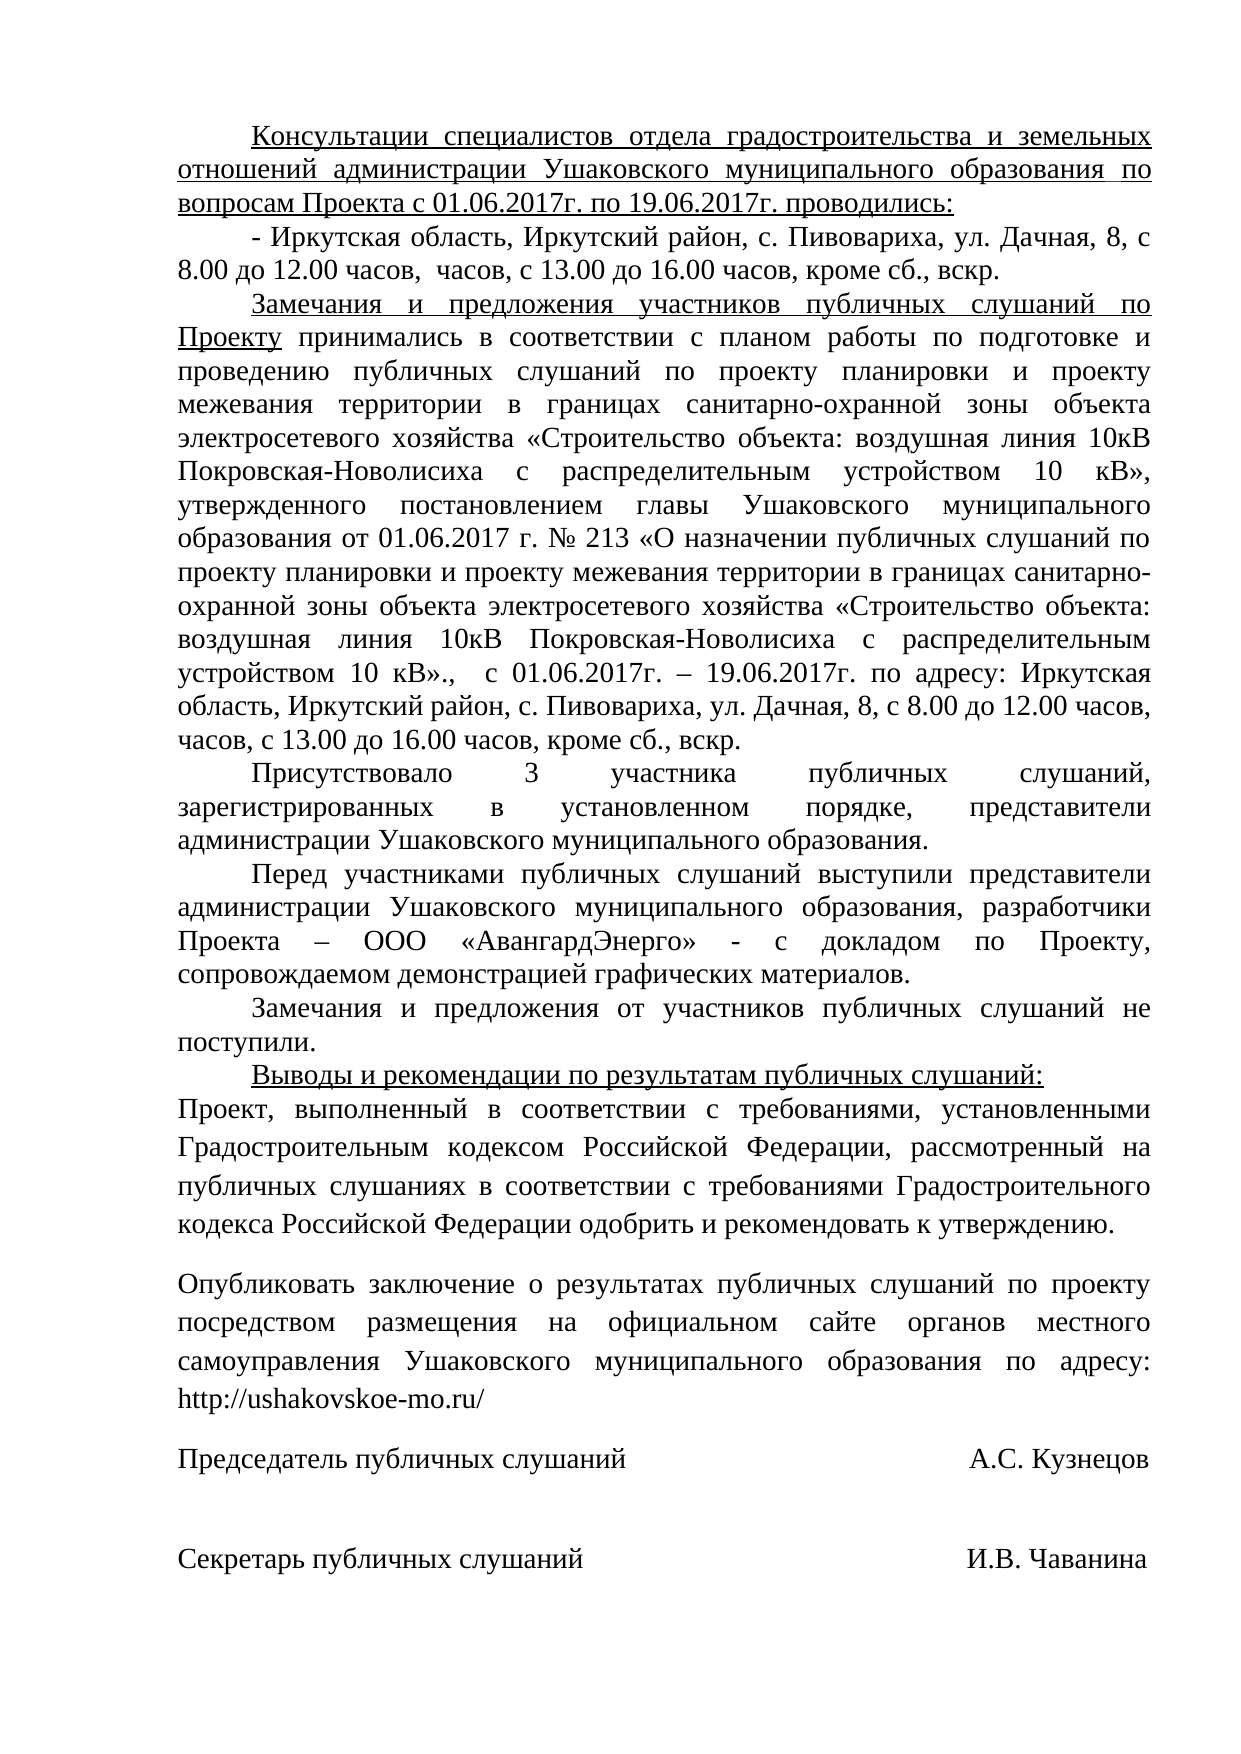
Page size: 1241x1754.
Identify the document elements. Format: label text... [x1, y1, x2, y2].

text Секретарь публичных слушаний И.В. Чаванина [177, 1541, 1152, 1575]
text Проект, выполненный в соответствии с требованиями, установленными Градостроительным кодексом Российской Федерации, рассмотренный на публичных слушаниях в соответствии с требованиями Градостроительного кодекса Российской Федерации одобрить и рекомендовать к утверждению. [177, 1091, 1152, 1240]
text Замечания и предложения участников публичных слушаний по Проекту принимались в соответствии с планом работы по подготовке и проведению публичных слушаний по проекту планировки и проекту межевания территории в границах санитарно-охранной зоны объекта электросетевого хозяйства «Строительство объекта: воздушная линия 10кВ Покровская-Новолисиха с распределительным устройством 10 кВ», утвержденного постановлением главы Ушаковского муниципального образования от 01.06.2017 г. № 213 «О назначении публичных слушаний по проекту планировки и проекту межевания территории в границах санитарно-охранной зоны объекта электросетевого хозяйства «Строительство объекта: воздушная линия 10кВ Покровская-Новолисиха с распределительным устройством 10 кВ»., с 01.06.2017г. – 19.06.2017г. по адресу: Иркутская область, Иркутский район, с. Пивовариха, ул. Дачная, 8, с 8.00 до 12.00 часов, часов, с 13.00 до 16.00 часов, кроме сб., вскр. [177, 286, 1152, 755]
text Председатель публичных слушаний А.С. Кузнецов [177, 1441, 1152, 1474]
text Консультации специалистов отдела градостроительства и земельных отношений администрации Ушаковского муниципального образования по вопросам Проекта с 01.06.2017г. по 19.06.2017г. проводились: [177, 118, 1152, 181]
text Замечания и предложения от участников публичных слушаний не поступили. [177, 990, 1152, 1057]
text Выводы и рекомендации по результатам публичных слушаний: [177, 1057, 1152, 1091]
text Присутствовало 3 участника публичных слушаний, зарегистрированных в установленном порядке, представители администрации Ушаковского муниципального образования. [177, 755, 1152, 856]
text Опубликовать заключение о результатах публичных слушаний по проекту посредством размещения на официальном сайте органов местного самоуправления Ушаковского муниципального образования по адресу: http://ushakovskoe-mo.ru/ [177, 1266, 1152, 1415]
text Консультации специалистов отдела градостроительства и земельных отношений администрации Ушаковского муниципального образования по вопросам Проекта с 01.06.2017г. по 19.06.2017г. проводились: [177, 182, 1152, 219]
text - Иркутская область, Иркутский район, с. Пивовариха, ул. Дачная, 8, с 8.00 до 12.00 часов, часов, с 13.00 до 16.00 часов, кроме сб., вскр. [177, 219, 1152, 286]
text Перед участниками публичных слушаний выступили представители администрации Ушаковского муниципального образования, разработчики Проекта – ООО «АвангардЭнерго» - с докладом по Проекту, сопровождаемом демонстрацией графических материалов. [177, 856, 1152, 990]
